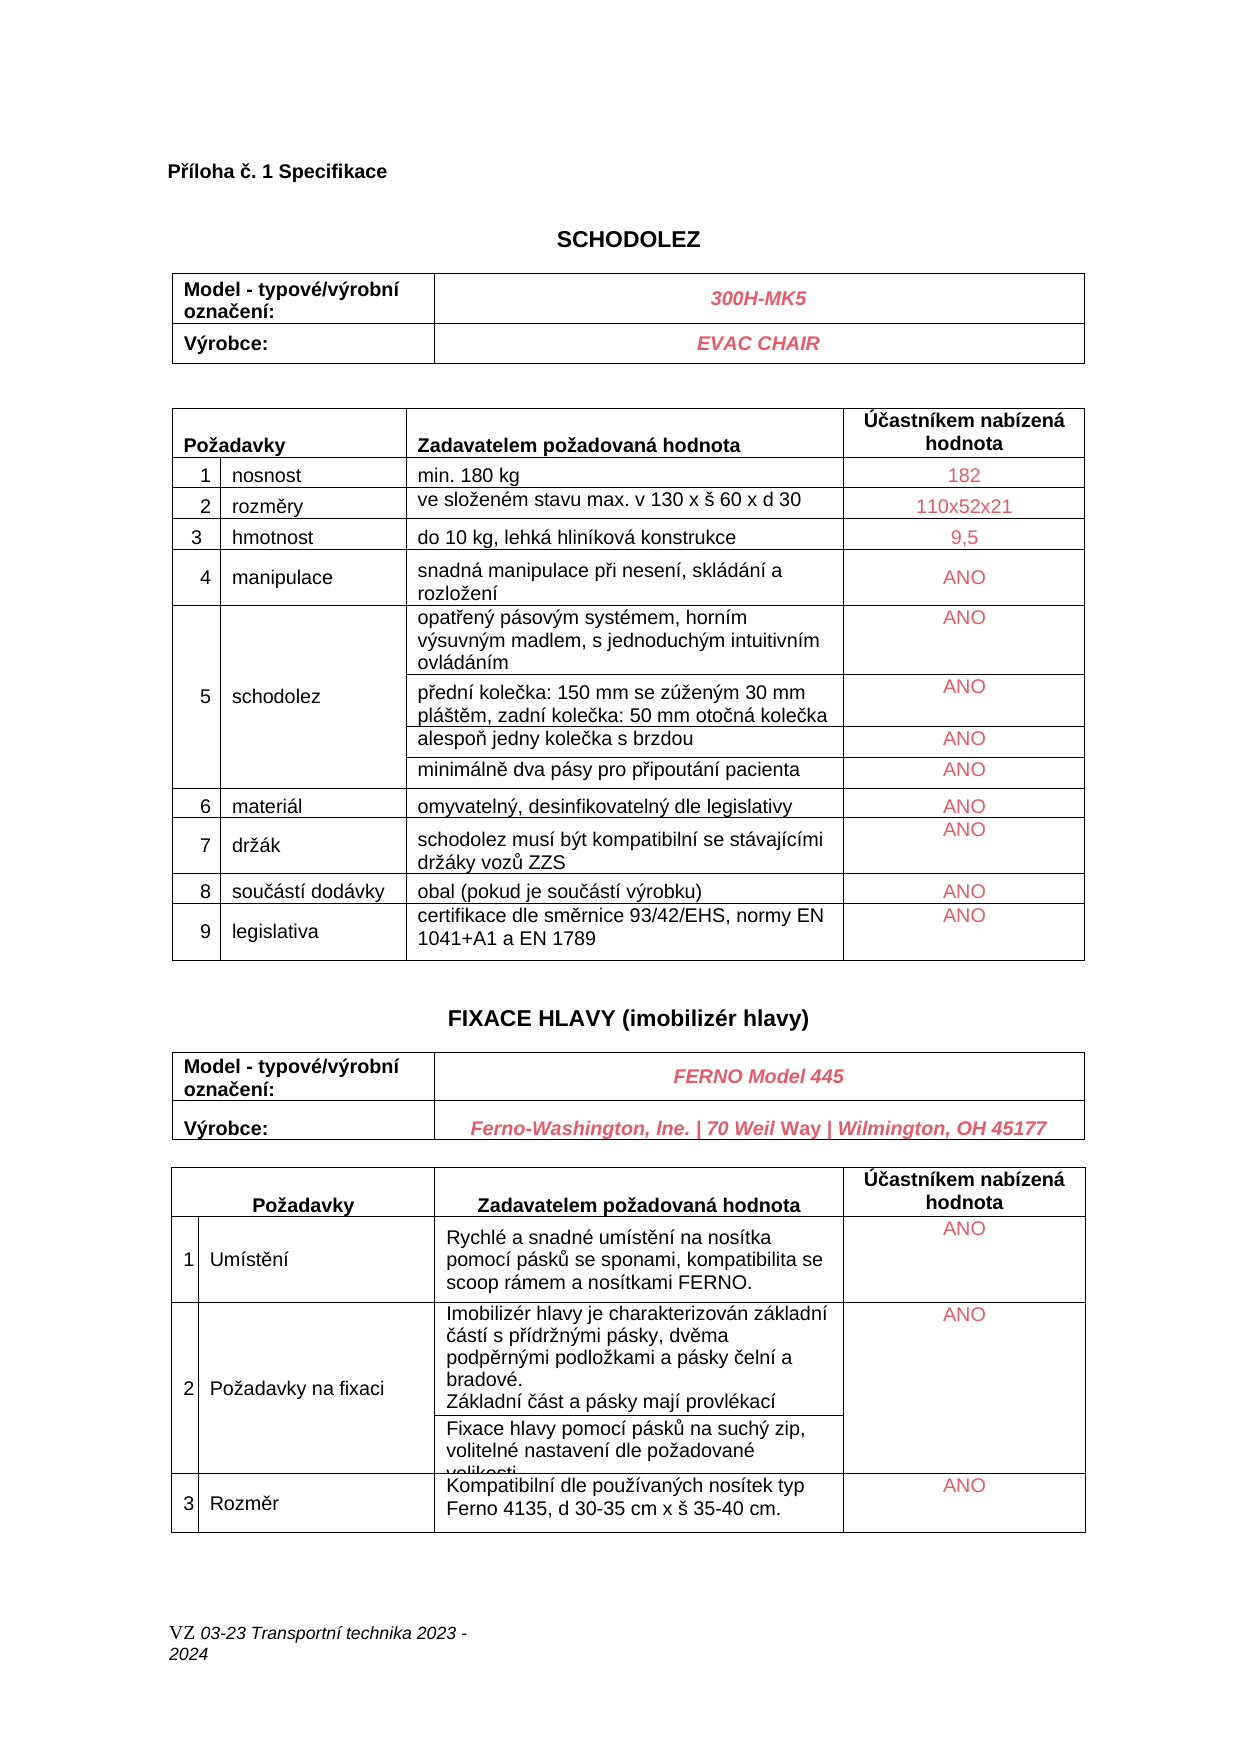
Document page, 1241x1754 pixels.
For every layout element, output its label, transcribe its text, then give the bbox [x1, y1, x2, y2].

table_cell rozměry [221, 488, 406, 518]
table_header 300H-MK5 [435, 274, 1084, 323]
table_cell 7 [173, 818, 220, 873]
table_cell schodolez musí být kompatibilní se stávajícími držáky vozů ZZS [407, 818, 843, 873]
table_cell ve složeném stavu max. v 130 x š 60 x d 30 cm [407, 488, 843, 518]
table_header Účastníkem nabízená hodnota [844, 409, 1084, 457]
table_header Požadavky [173, 409, 406, 457]
table_cell přední kolečka: 150 mm se zúženým 30 mm pláštěm, zadní kolečka: 50 mm otočná kolečka [407, 675, 843, 726]
table_cell ANO [844, 1217, 1085, 1302]
table_header Požadavky [172, 1168, 434, 1216]
table_cell Umístění [199, 1217, 434, 1302]
table_cell držák [221, 818, 406, 873]
table_cell Fixace hlavy pomocí pásků na suchý zip, volitelné nastavení dle požadované velikosti. [435, 1416, 843, 1473]
table_cell 1 [172, 1217, 198, 1302]
table_cell legislativa [221, 904, 406, 960]
table_cell 8 [173, 874, 220, 903]
table_cell minimálně dva pásy pro připoutání pacienta [407, 758, 843, 788]
table_cell ANO [844, 550, 1084, 605]
table_cell obal (pokud je součástí výrobku) [407, 874, 843, 903]
table_cell manipulace [221, 550, 406, 605]
table_cell min. 180 kg [407, 458, 843, 487]
table_cell 3 [172, 1474, 198, 1532]
table_cell 6 [173, 789, 220, 817]
table_cell materiál [221, 789, 406, 817]
table_cell ANO [844, 818, 1084, 873]
table_cell Rychlé a snadné umístění na nosítka pomocí pásků se sponami, kompatibilita se scoop rámem a nosítkami FERNO. [435, 1217, 843, 1302]
table_cell 2 [172, 1303, 198, 1473]
table_cell Výrobce: [173, 324, 434, 363]
table_header Model - typové/výrobní označení: [173, 274, 434, 323]
text SCHODOLEZ [167, 226, 1089, 252]
table_cell Kompatibilní dle používaných nosítek typ Ferno 4135, d 30-35 cm x š 35-40 cm. [435, 1474, 843, 1532]
table_cell ANO [844, 874, 1084, 903]
table_cell 4 [173, 550, 220, 605]
text Příloha č. 1 Specifikace [167, 160, 1089, 182]
table_cell Imobilizér hlavy je charakterizován základní částí s přídržnými pásky, dvěma podpěrnými podložkami a pásky čelní a bradové. Základní část a pásky mají provlékací zachycovací přezky. [435, 1303, 843, 1415]
table_cell hmotnost [221, 519, 406, 549]
table_cell ANO [844, 1303, 1085, 1473]
table_cell ANO [844, 758, 1084, 788]
table_cell certifikace dle směrnice 93/42/EHS, normy EN 1041+A1 a EN 1789 [407, 904, 843, 960]
table_cell alespoň jedny kolečka s brzdou [407, 727, 843, 757]
table_cell 3 [173, 519, 220, 549]
table_cell Rozměr [199, 1474, 434, 1532]
table_cell 9,5 [844, 519, 1084, 549]
table_cell ANO [844, 675, 1084, 726]
table_cell 2 [173, 488, 220, 518]
table_cell Požadavky na fixaci [199, 1303, 434, 1473]
table_cell 9 [173, 904, 220, 960]
table_cell do 10 kg, lehká hliníková konstrukce [407, 519, 843, 549]
table_cell nosnost [221, 458, 406, 487]
table_cell snadná manipulace při nesení, skládání a rozložení [407, 550, 843, 605]
table_header Model - typové/výrobní označení: [173, 1053, 434, 1100]
table_cell omyvatelný, desinfikovatelný dle legislativy [407, 789, 843, 817]
table_cell 5 [173, 606, 220, 788]
table_header Zadavatelem požadovaná hodnota [435, 1168, 843, 1216]
table_header Účastníkem nabízená hodnota [844, 1168, 1085, 1216]
table_header FERNO Model 445 [435, 1053, 1084, 1100]
table_cell Ferno-Washington, lne. | 70 Weil Way | Wilmington, OH 45177 [435, 1101, 1084, 1139]
table_cell 1 [173, 458, 220, 487]
table_cell ANO [844, 904, 1084, 960]
table_cell ANO [844, 1474, 1085, 1532]
table_cell součástí dodávky [221, 874, 406, 903]
text FIXACE HLAVY (imobilizér hlavy) [167, 1004, 1089, 1031]
table_header Zadavatelem požadovaná hodnota [407, 409, 843, 457]
table_cell Výrobce: [173, 1101, 434, 1139]
table_cell 110x52x21 [844, 488, 1084, 518]
table_cell ANO [844, 789, 1084, 817]
table_cell ANO [844, 727, 1084, 757]
table_cell opatřený pásovým systémem, horním výsuvným madlem, s jednoduchým intuitivním ovládáním [407, 606, 843, 674]
table_cell ANO [844, 606, 1084, 674]
table_cell schodolez [221, 606, 406, 788]
table_cell 182 [844, 458, 1084, 487]
table_cell EVAC CHAIR [435, 324, 1084, 363]
